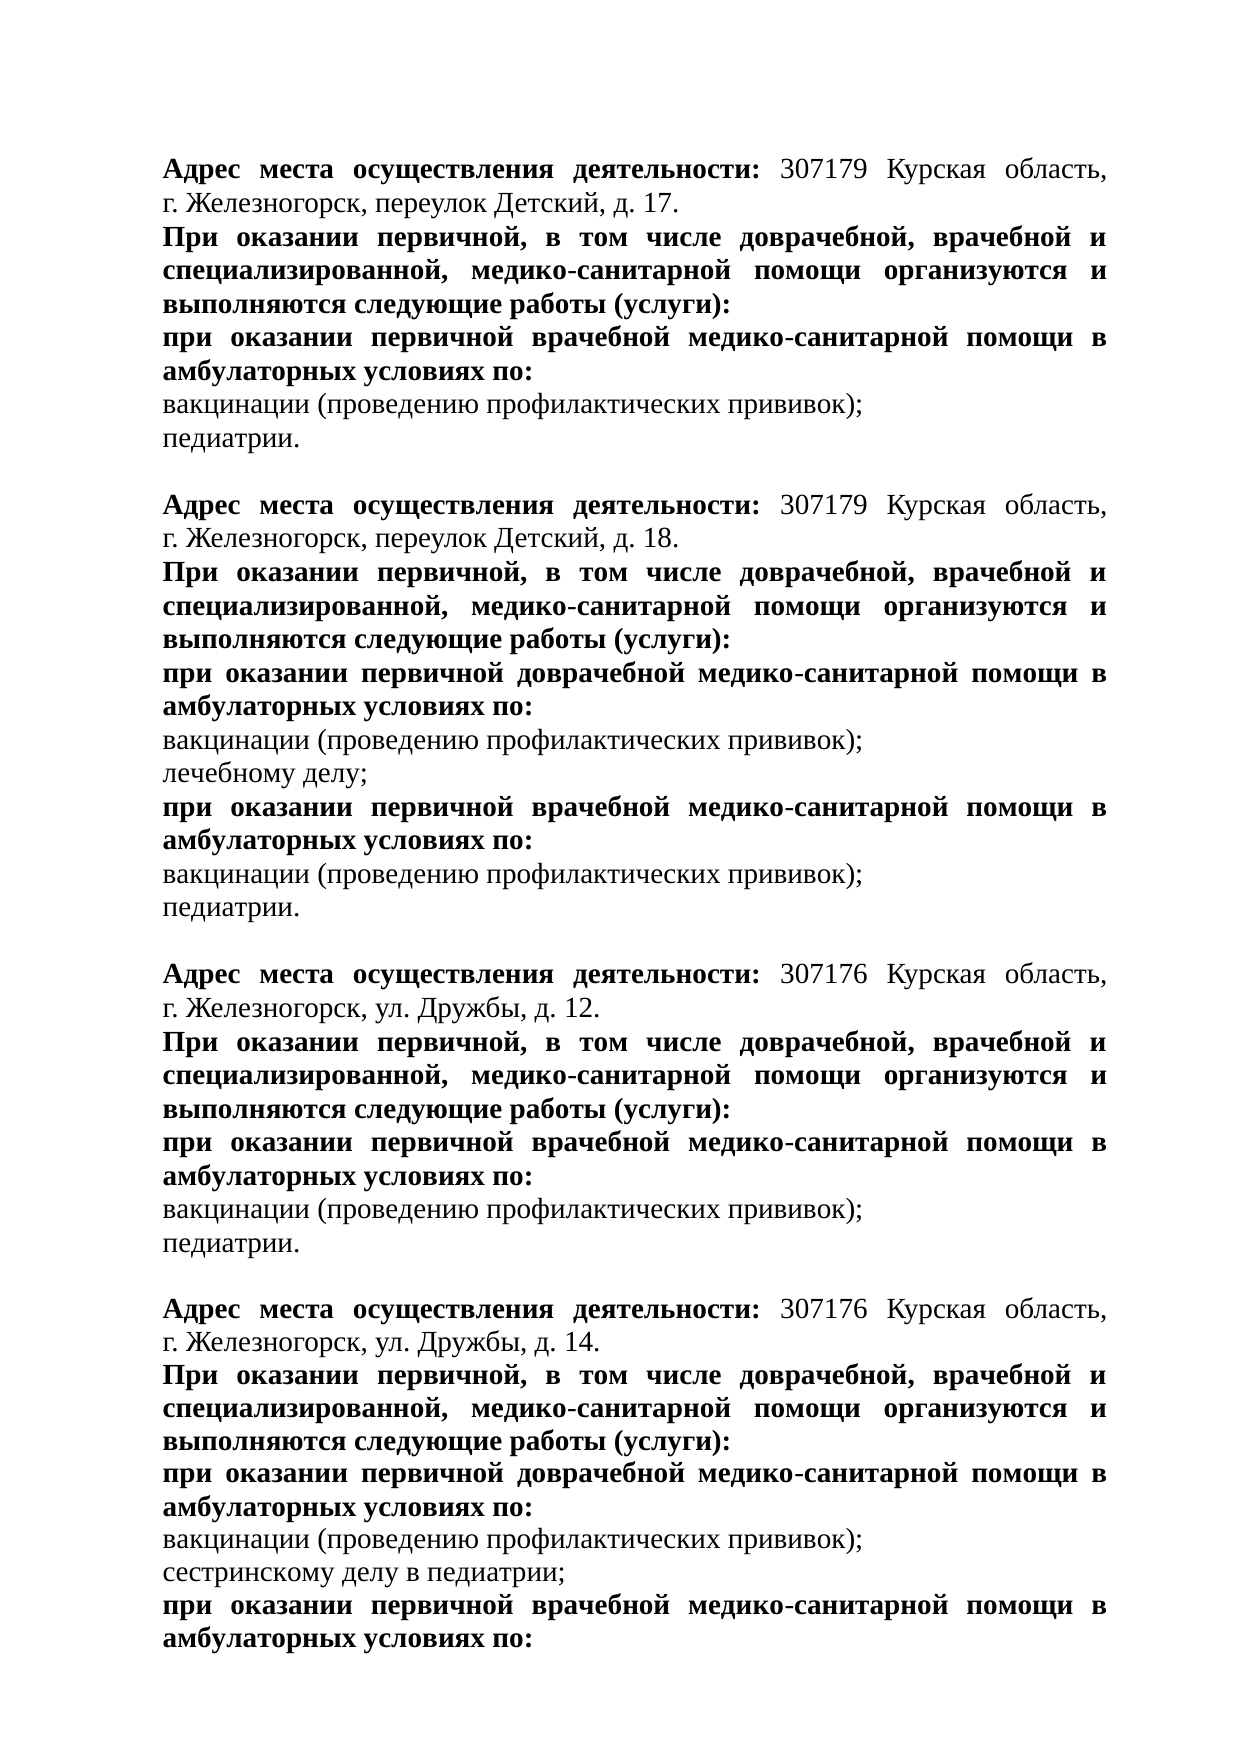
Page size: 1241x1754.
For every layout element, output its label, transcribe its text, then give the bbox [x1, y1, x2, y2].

text вакцинации (проведению профилактических прививок); [162, 1191, 1107, 1225]
text Адрес места осуществления деятельности: 307179 Курская область, г. Железногорск, переулок Детский, д. 18. [162, 487, 1107, 554]
text при оказании первичной врачебной медико-санитарной помощи в амбулаторных условиях по: [162, 1588, 1107, 1653]
text Адрес места осуществления деятельности: 307179 Курская область, г. Железногорск, переулок Детский, д. 17. [162, 152, 1107, 219]
text Адрес места осуществления деятельности: 307176 Курская область, г. Железногорск, ул. Дружбы, д. 12. [162, 957, 1107, 1024]
text педиатрии. [162, 889, 1107, 923]
text при оказании первичной врачебной медико-санитарной помощи в амбулаторных условиях по: [162, 1124, 1107, 1191]
text сестринскому делу в педиатрии; [162, 1555, 1107, 1588]
text лечебному делу; [162, 755, 1107, 789]
text вакцинации (проведению профилактических прививок); [162, 856, 1107, 889]
text вакцинации (проведению профилактических прививок); [162, 722, 1107, 755]
text педиатрии. [162, 1225, 1107, 1258]
text педиатрии. [162, 420, 1107, 453]
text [162, 1522, 1107, 1555]
text вакцинации (проведению профилактических прививок); [162, 386, 1107, 420]
text при оказании первичной врачебной медико-санитарной помощи в амбулаторных условиях по: [162, 789, 1107, 856]
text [162, 219, 1107, 319]
text при оказании первичной доврачебной медико-санитарной помощи в амбулаторных условиях по: [162, 655, 1107, 722]
text при оказании первичной доврачебной медико-санитарной помощи в амбулаторных условиях по: [162, 1456, 1107, 1522]
text при оказании первичной врачебной медико-санитарной помощи в амбулаторных условиях по: [162, 319, 1107, 386]
text Адрес места осуществления деятельности: 307176 Курская область, г. Железногорск, ул. Дружбы, д. 14. [162, 1292, 1107, 1358]
